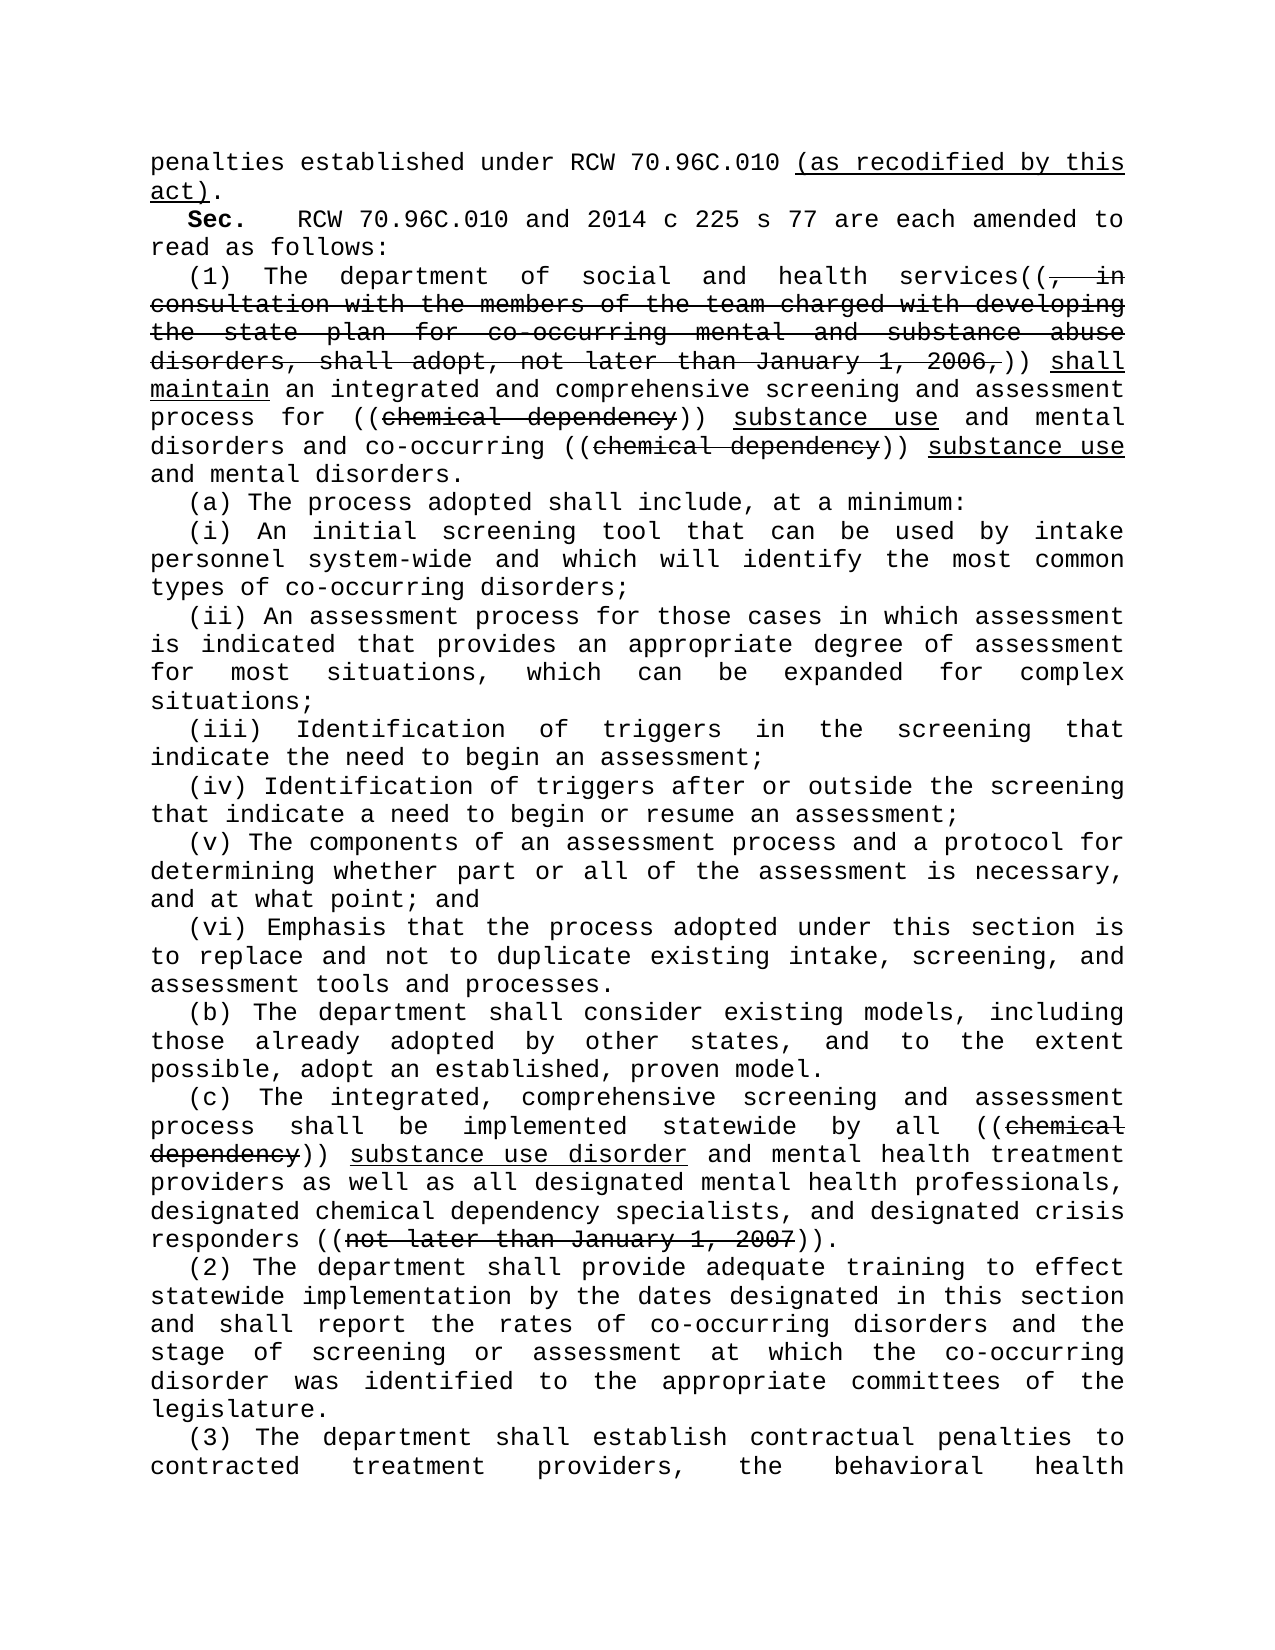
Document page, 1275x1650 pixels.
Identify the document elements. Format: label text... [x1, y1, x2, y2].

text (iii) Identification of triggers in the screening that indicate the need to begin an assessment; [150, 717, 1125, 773]
text (1) The department of social and health services((, in consultation with the members of the team charged with developing the state plan for co-occurring mental and substance abuse disorders, shall adopt, not later than January 1, 2006,)) shall maintain an integrated and comprehensive screening and assessment process for ((chemical dependency)) substance use and mental disorders and co-occurring ((chemical dependency)) substance use and mental disorders. [150, 335, 1125, 490]
text (c) The integrated, comprehensive screening and assessment process shall be implemented statewide by all ((chemical dependency)) substance use disorder and mental health treatment providers as well as all designated mental health professionals, designated chemical dependency specialists, and designated crisis responders ((not later than January 1, 2007)). [150, 1085, 1125, 1255]
text (a) The process adopted shall include, at a minimum: [150, 490, 1125, 518]
text (2) The department shall provide adequate training to effect statewide implementation by the dates designated in this section and shall report the rates of co-occurring disorders and the stage of screening or assessment at which the co-occurring disorder was identified to the appropriate committees of the legislature. [150, 1255, 1125, 1425]
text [150, 1425, 1125, 1482]
text (b) The department shall consider existing models, including those already adopted by other states, and to the extent possible, adopt an established, proven model. [150, 1000, 1125, 1085]
text (ii) An assessment process for those cases in which assessment is indicated that provides an appropriate degree of assessment for most situations, which can be expanded for complex situations; [150, 603, 1125, 717]
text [150, 150, 1125, 207]
text (1) The department of social and health services((, in consultation with the members of the team charged with developing the state plan for co-occurring mental and substance abuse disorders, shall adopt, not later than January 1, 2006,)) shall maintain an integrated and comprehensive screening and assessment process for ((chemical dependency)) substance use and mental disorders and co-occurring ((chemical dependency)) substance use and mental disorders. [150, 263, 1125, 305]
text (i) An initial screening tool that can be used by intake personnel system-wide and which will identify the most common types of co-occurring disorders; [150, 518, 1125, 603]
text (iv) Identification of triggers after or outside the screening that indicate a need to begin or resume an assessment; [150, 773, 1125, 830]
text Sec. RCW 70.96C.010 and 2014 c 225 s 77 are each amended to read as follows: [150, 207, 1125, 263]
text (vi) Emphasis that the process adopted under this section is to replace and not to duplicate existing intake, screening, and assessment tools and processes. [150, 915, 1125, 1000]
text (v) The components of an assessment process and a protocol for determining whether part or all of the assessment is necessary, and at what point; and [150, 830, 1125, 915]
